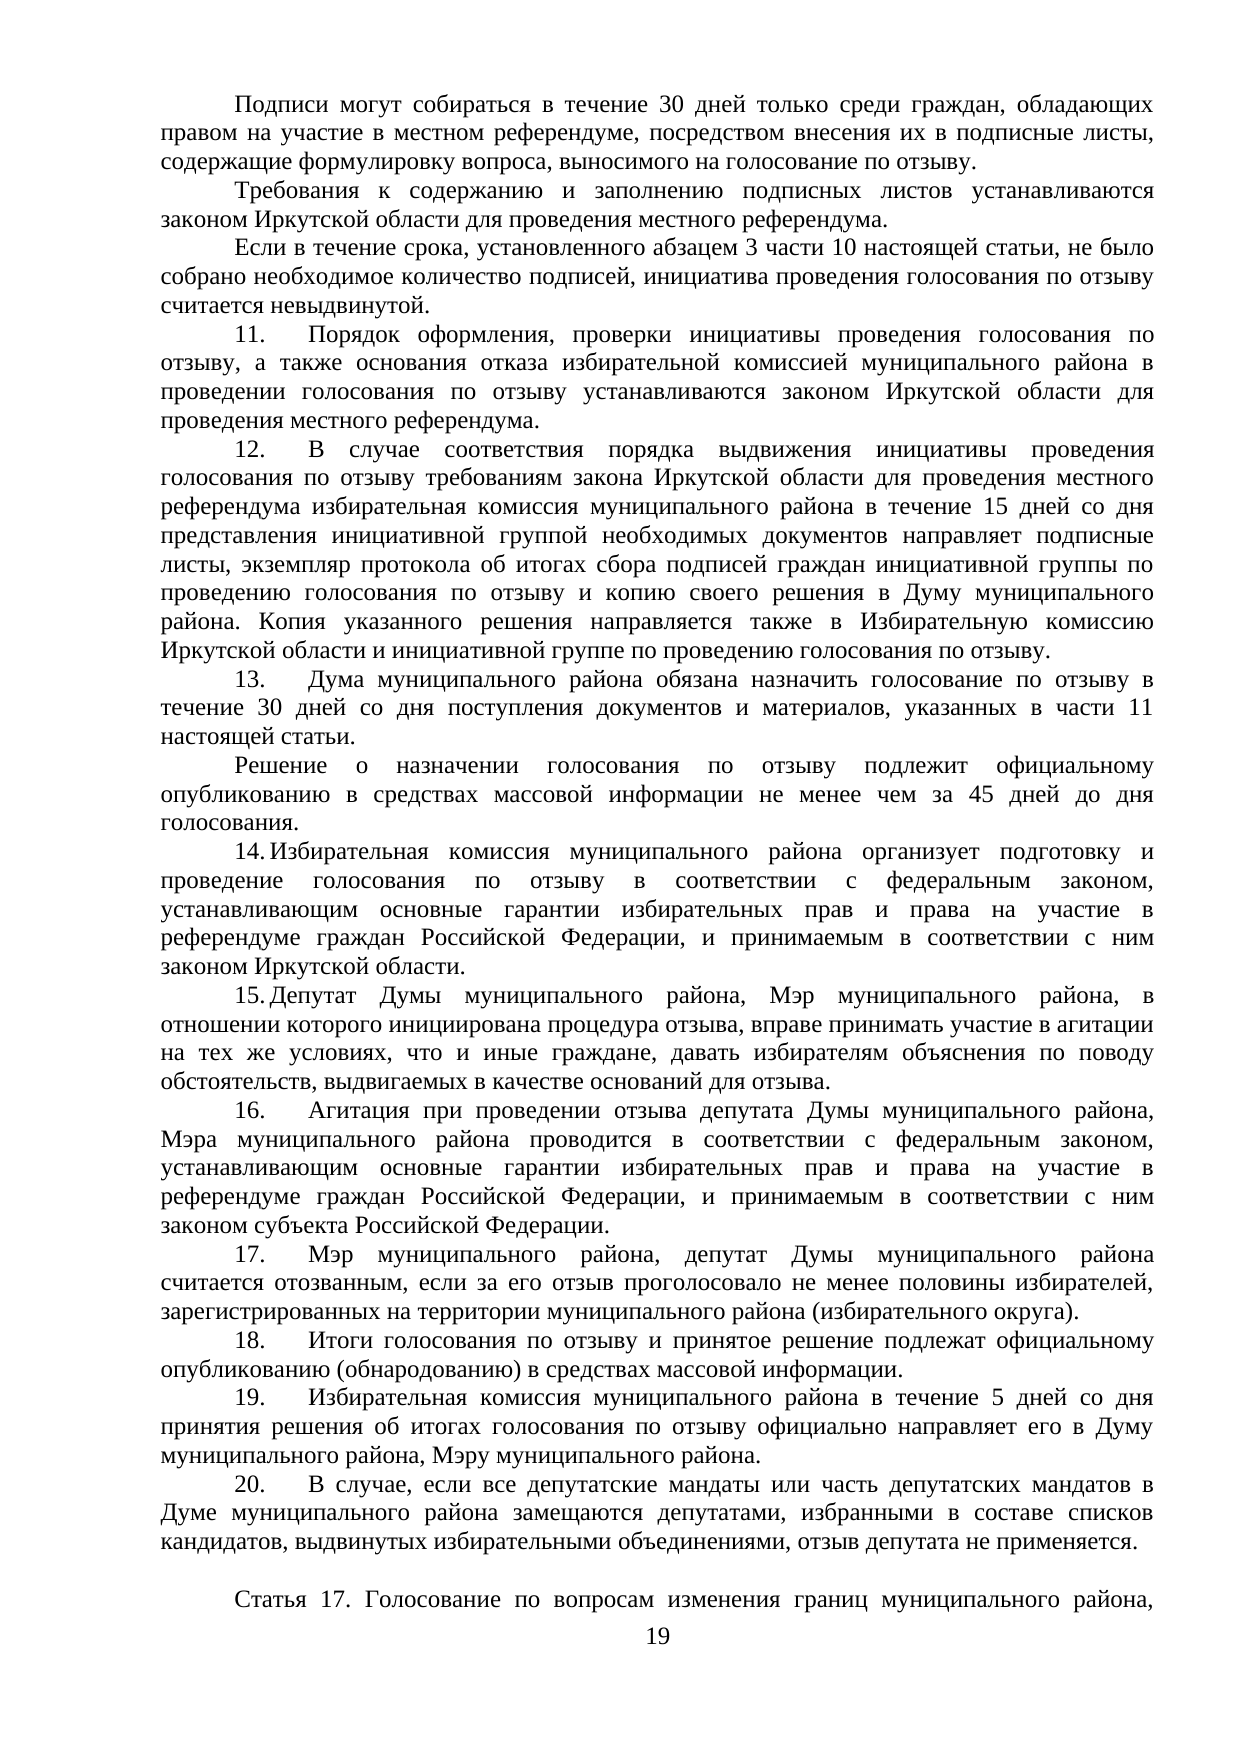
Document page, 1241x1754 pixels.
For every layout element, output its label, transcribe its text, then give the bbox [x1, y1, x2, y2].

text Требования к содержанию и заполнению подписных листов устанавливаются законом Иркутской области для проведения местного референдума. [160, 175, 1155, 232]
list Избирательная комиссия муниципального района в течение 5 дней со дня принятия решения об итогах голосования по отзыву официально направляет его в Думу муниципального района, Мэру муниципального района. [160, 1382, 1155, 1469]
list Депутат Думы муниципального района, Мэр муниципального района, в отношении которого инициирована процедура отзыва, вправе принимать участие в агитации на тех же условиях, что и иные граждане, давать избирателям объяснения по поводу обстоятельств, выдвигаемых в качестве оснований для отзыва. [160, 980, 1155, 1095]
text Если в течение срока, установленного абзацем 3 части 10 настоящей статьи, не было собрано необходимое количество подписей, инициатива проведения голосования по отзыву считается невыдвинутой. [160, 232, 1155, 319]
list Итоги голосования по отзыву и принятое решение подлежат официальному опубликованию (обнародованию) в средствах массовой информации. [160, 1325, 1155, 1382]
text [160, 1584, 1155, 1612]
list Избирательная комиссия муниципального района организует подготовку и проведение голосования по отзыву в соответствии с федеральным законом, устанавливающим основные гарантии избирательных прав и права на участие в референдуме граждан Российской Федерации, и принимаемым в соответствии с ним законом Иркутской области. [160, 836, 1155, 980]
text Подписи могут собираться в течение 30 дней только среди граждан, обладающих правом на участие в местном референдуме, посредством внесения их в подписные листы, содержащие формулировку вопроса, выносимого на голосование по отзыву. [160, 89, 1155, 175]
list В случае, если все депутатские мандаты или часть депутатских мандатов в Думе муниципального района замещаются депутатами, избранными в составе списков кандидатов, выдвинутых избирательными объединениями, отзыв депутата не применяется. [160, 1469, 1155, 1555]
list Дума муниципального района обязана назначить голосование по отзыву в течение 30 дней со дня поступления документов и материалов, указанных в части 11 настоящей статьи. [160, 664, 1155, 750]
list Мэр муниципального района, депутат Думы муниципального района считается отозванным, если за его отзыв проголосовало не менее половины избирателей, зарегистрированных на территории муниципального района (избирательного округа). [160, 1239, 1155, 1325]
list Порядок оформления, проверки инициативы проведения голосования по отзыву, а также основания отказа избирательной комиссией муниципального района в проведении голосования по отзыву устанавливаются законом Иркутской области для проведения местного референдума. [160, 319, 1155, 434]
list В случае соответствия порядка выдвижения инициативы проведения голосования по отзыву требованиям закона Иркутской области для проведения местного референдума избирательная комиссия муниципального района в течение 15 дней со дня представления инициативной группой необходимых документов направляет подписные листы, экземпляр протокола об итогах сбора подписей граждан инициативной группы по проведению голосования по отзыву и копию своего решения в Думу муниципального района. Копия указанного решения направляется также в Избирательную комиссию Иркутской области и инициативной группе по проведению голосования по отзыву. [160, 434, 1155, 664]
list Агитация при проведении отзыва депутата Думы муниципального района, Мэра муниципального района проводится в соответствии с федеральным законом, устанавливающим основные гарантии избирательных прав и права на участие в референдуме граждан Российской Федерации, и принимаемым в соответствии с ним законом субъекта Российской Федерации. [160, 1095, 1155, 1239]
text Решение о назначении голосования по отзыву подлежит официальному опубликованию в средствах массовой информации не менее чем за 45 дней до дня голосования. [160, 750, 1155, 836]
